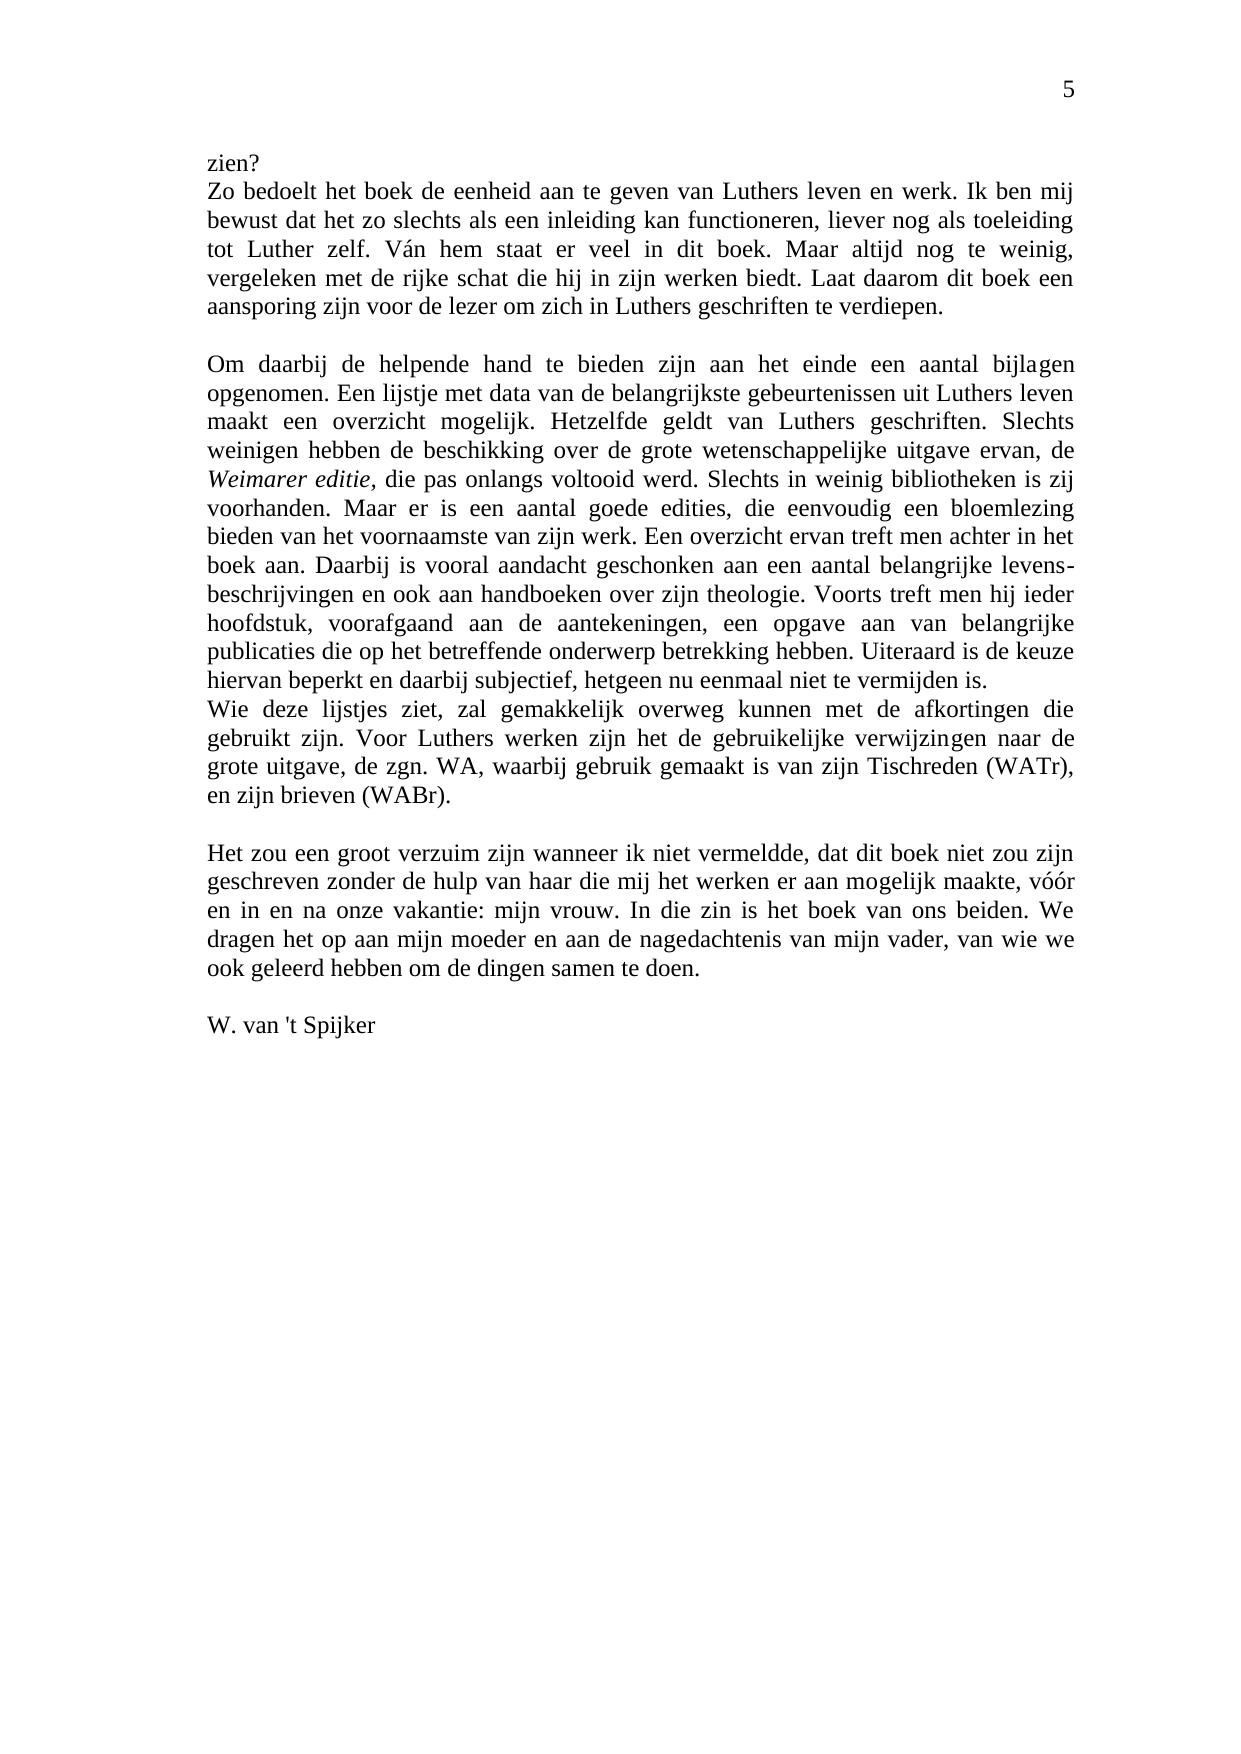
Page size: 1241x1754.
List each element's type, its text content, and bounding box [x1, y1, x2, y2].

text Zo bedoelt het boek de eenheid aan te geven van Luthers leven en werk. Ik ben mij bewust dat het zo slechts als een inleiding kan functioneren, liever nog als toeleiding tot Luther zelf. Ván hem staat er veel in dit boek. Maar altijd nog te weinig, vergeleken met de rijke schat die hij in zijn werken biedt. Laat daarom dit boek een aansporing zijn voor de lezer om zich in Luthers geschriften te verdiepen. [207, 176, 1075, 320]
text W. van 't Spijker [207, 1010, 1075, 1039]
text Wie deze lijstjes ziet, zal gemakkelijk overweg kunnen met de afkortingen die gebruikt zijn. Voor Luthers werken zijn het de gebruikelijke verwijzingen naar de grote uitgave, de zgn. WA, waarbij gebruik gemaakt is van zijn Tischreden (WATr), en zijn brieven (WABr). [207, 694, 1075, 809]
text Om daarbij de helpende hand te bieden zijn aan het einde een aantal bijlagen opgenomen. Een lijstje met data van de belangrijkste gebeurtenissen uit Luthers leven maakt een overzicht mogelijk. Hetzelfde geldt van Luthers geschriften. Slechts weinigen hebben de beschikking over de grote wetenschappelijke uitgave ervan, de Weimarer editie, die pas onlangs voltooid werd. Slechts in weinig bibliotheken is zij voorhanden. Maar er is een aantal goede edities, die eenvoudig een bloemlezing bieden van het voornaamste van zijn werk. Een overzicht ervan treft men achter in het boek aan. Daarbij is vooral aandacht geschonken aan een aantal belangrijke levensbeschrijvingen en ook aan handboeken over zijn theologie. Voorts treft men hij ieder hoofdstuk, voorafgaand aan de aantekeningen, een opgave aan van belangrijke publicaties die op het betreffende onderwerp betrekking hebben. Uiteraard is de keuze hiervan beperkt en daarbij subjectief, hetgeen nu eenmaal niet te vermijden is. [207, 349, 1075, 694]
text Het zou een groot verzuim zijn wanneer ik niet vermeldde, dat dit boek niet zou zijn geschreven zonder de hulp van haar die mij het werken er aan mogelijk maakte, vóór en in en na onze vakantie: mijn vrouw. In die zin is het boek van ons beiden. We dragen het op aan mijn moeder en aan de nagedachtenis van mijn vader, van wie we ook geleerd hebben om de dingen samen te doen. [207, 838, 1075, 981]
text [207, 148, 1075, 176]
